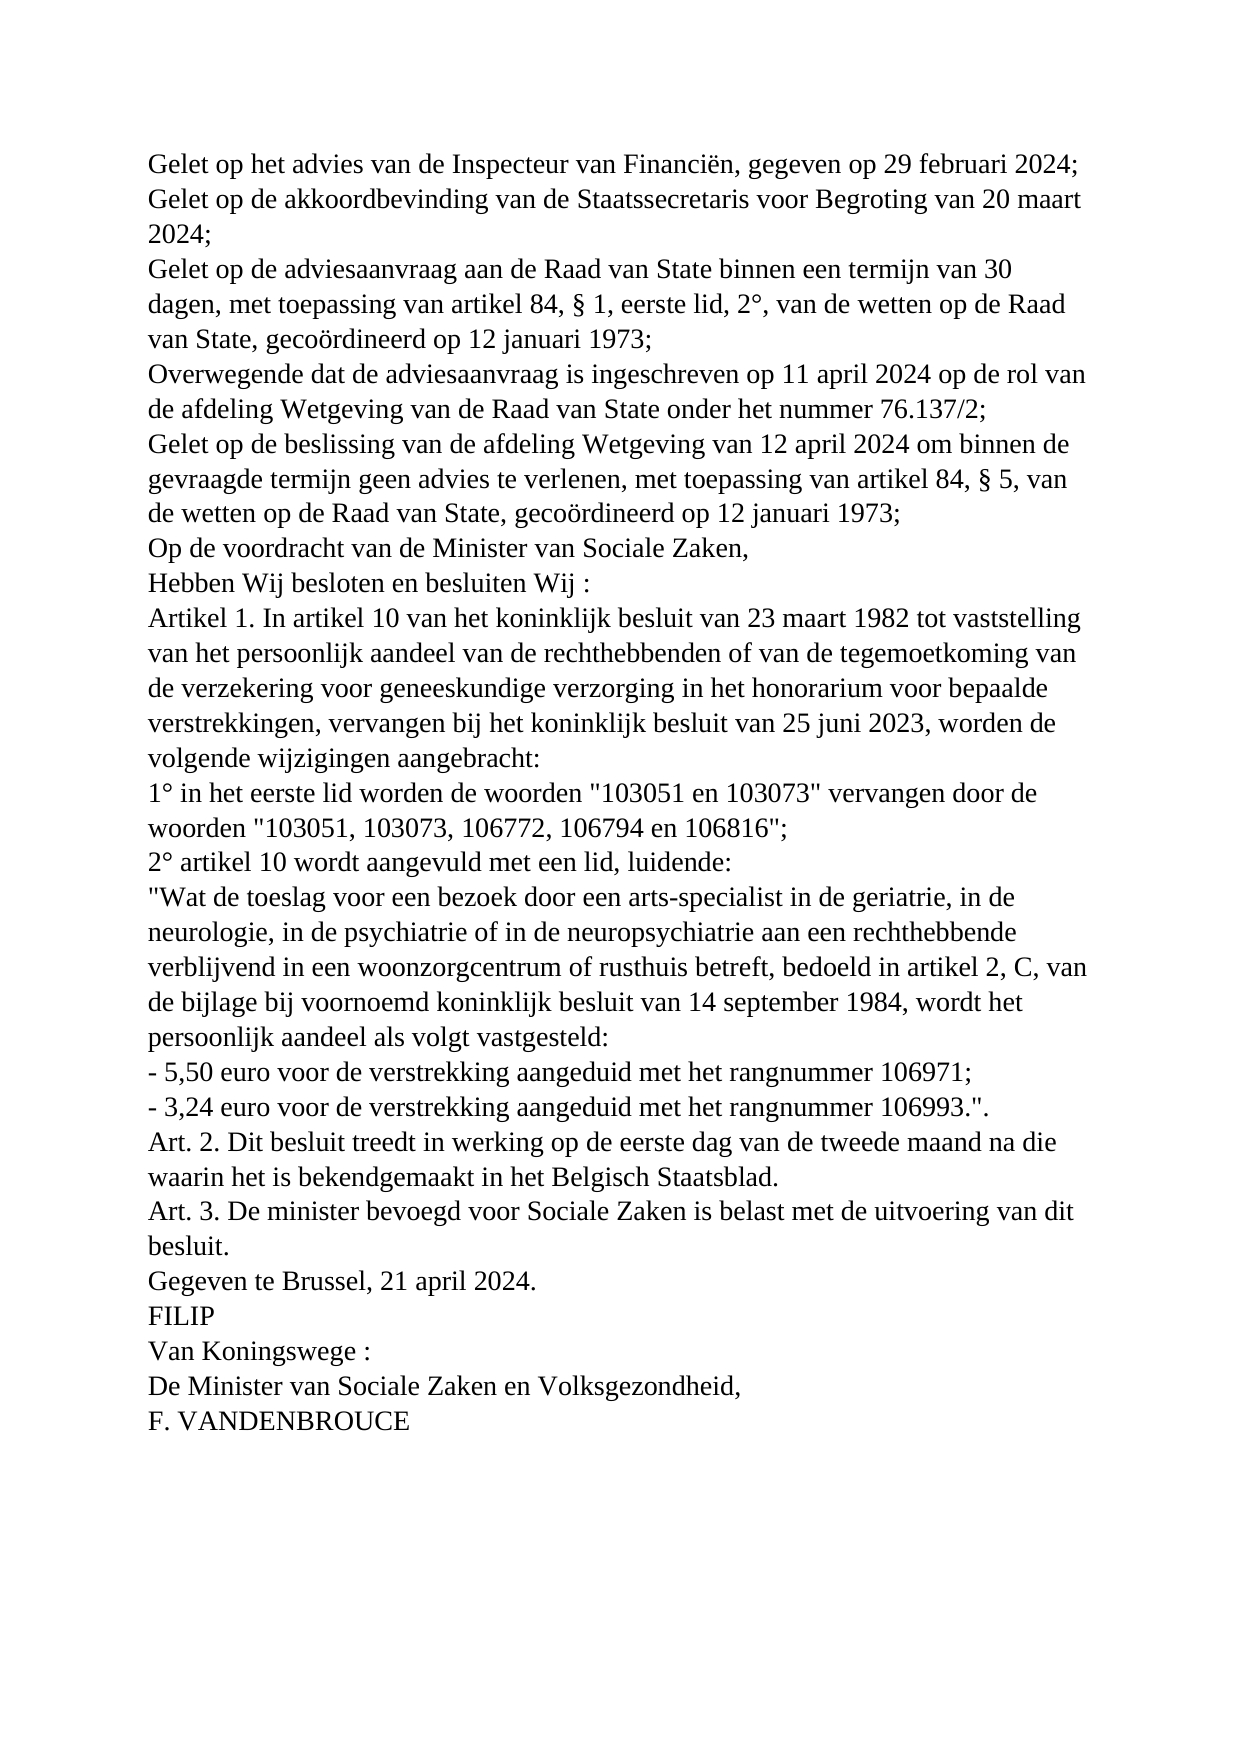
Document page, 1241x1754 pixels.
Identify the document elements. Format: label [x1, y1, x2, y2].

text [148, 148, 1093, 1436]
